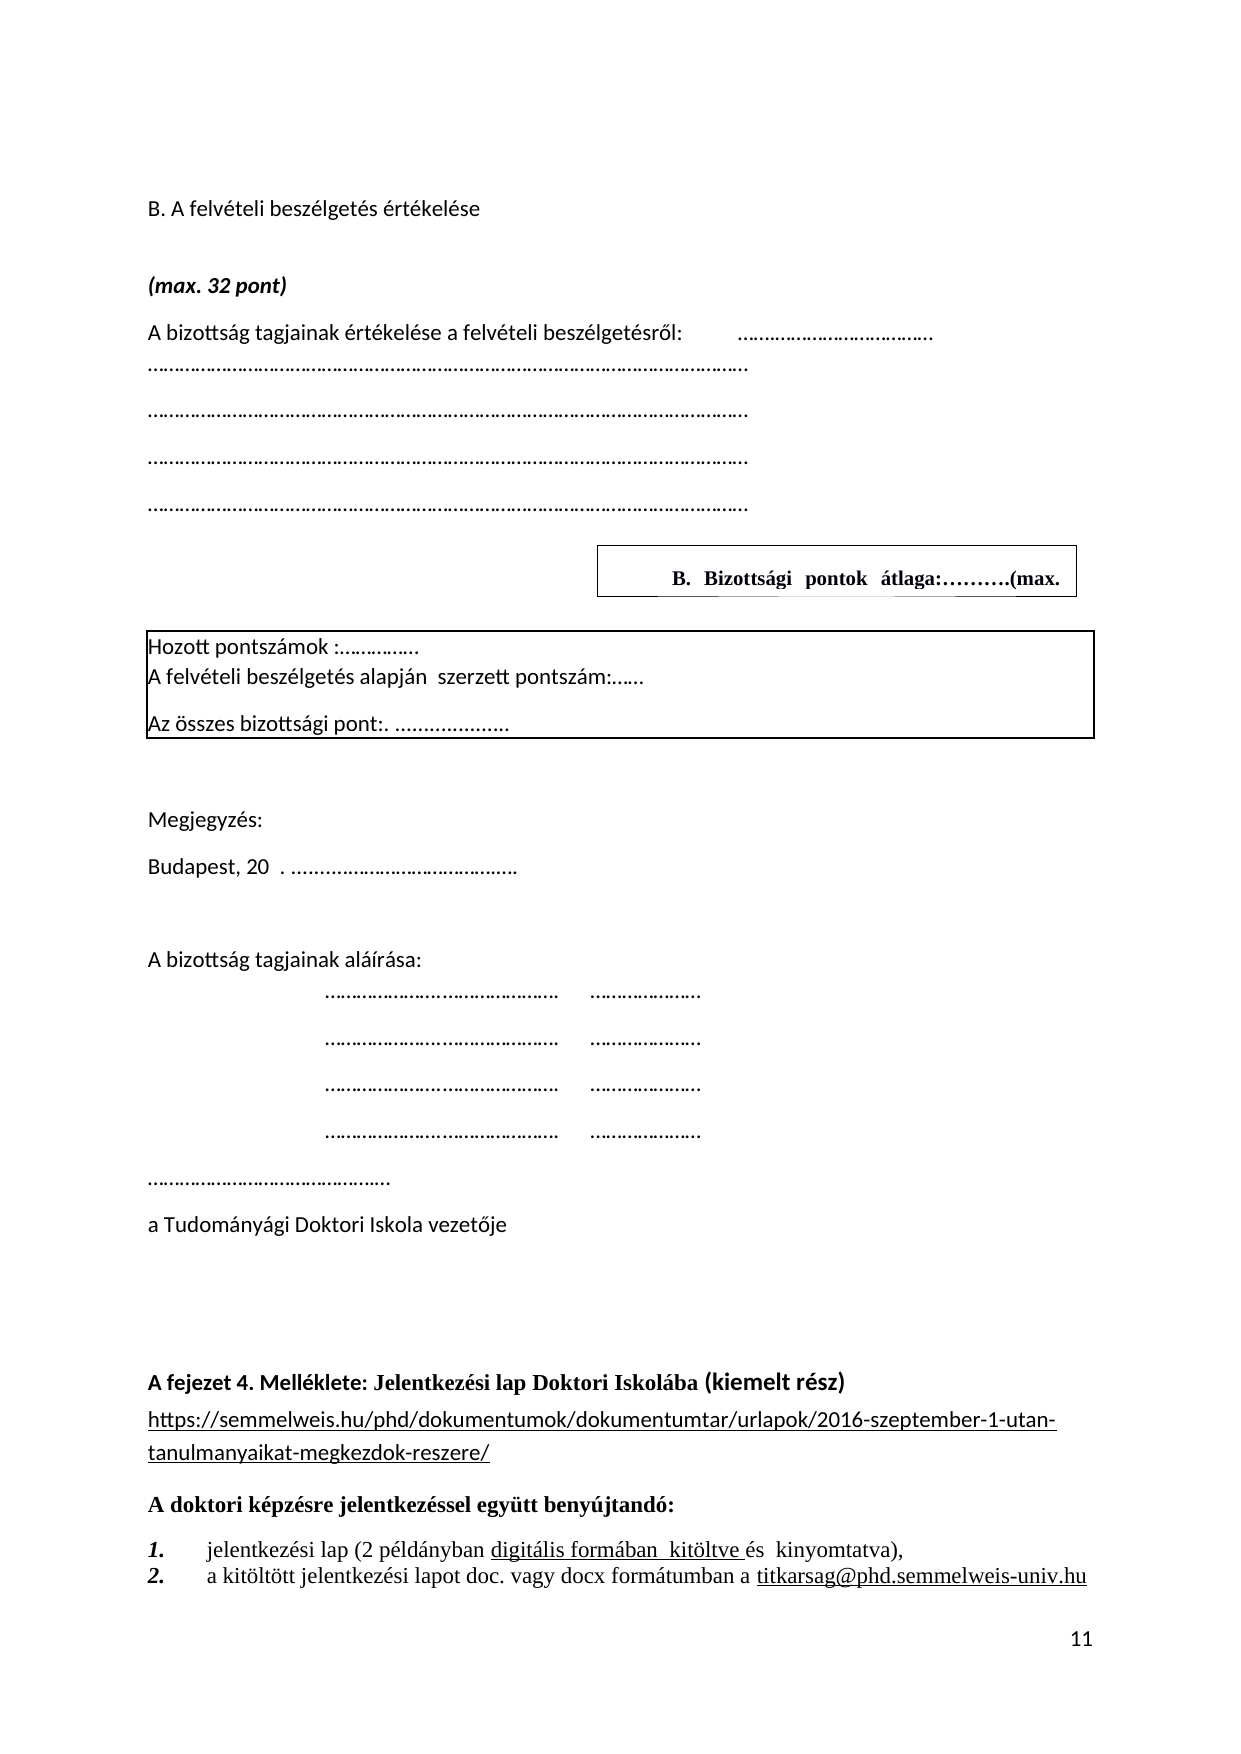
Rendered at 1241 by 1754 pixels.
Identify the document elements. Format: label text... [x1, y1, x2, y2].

text A bizottság tagjainak értékelése a felvételi beszélgetésről: …….………………………… …………………………………………………………………………………………………… [148, 318, 1093, 377]
text A bizottság tagjainak aláírása: …………………. …………………. ………………… [148, 946, 1093, 1004]
text B. A felvételi beszélgetés értékelése [148, 194, 1093, 222]
text https://semmelweis.hu/phd/dokumentumok/dokumentumtar/urlapok/2016-szeptember-1-utan-tanulmanyaikat-megkezdok-reszere/ [148, 1406, 1093, 1466]
text …………………………………………………………………………………………………… [148, 396, 1093, 423]
text …………………. …………………. ………………… [148, 1069, 1093, 1097]
text Budapest, 20 . ..........……………………….…. [148, 852, 1093, 880]
text a Tudományági Doktori Iskola vezetője [148, 1210, 1093, 1238]
text …………………………………………………………………………………………………… [148, 442, 1093, 470]
list jelentkezési lap (2 példányban digitális formában kitöltve és kinyomtatva), [148, 1536, 1093, 1562]
text …………………………………….… [148, 1163, 1093, 1191]
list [148, 1562, 1093, 1588]
text Hozott pontszámok :…………… A felvételi beszélgetés alapján szerzett pontszám:…… [148, 632, 1093, 690]
text A fejezet 4. Melléklete: Jelentkezési lap Doktori Iskolába (kiemelt rész) [148, 1366, 1093, 1397]
text Megjegyzés: [148, 805, 1093, 833]
text …………………. …………………. ………………… [148, 1023, 1093, 1051]
text Az összes bizottsági pont:. .................... [148, 707, 1093, 737]
text (max. 32 pont) [148, 241, 1093, 299]
text A doktori képzésre jelentkezéssel együtt benyújtandó: [148, 1491, 1093, 1517]
text …………………. …………………. ………………… [148, 1116, 1093, 1144]
text …………………………………………………………………………………………………… [148, 489, 1093, 517]
